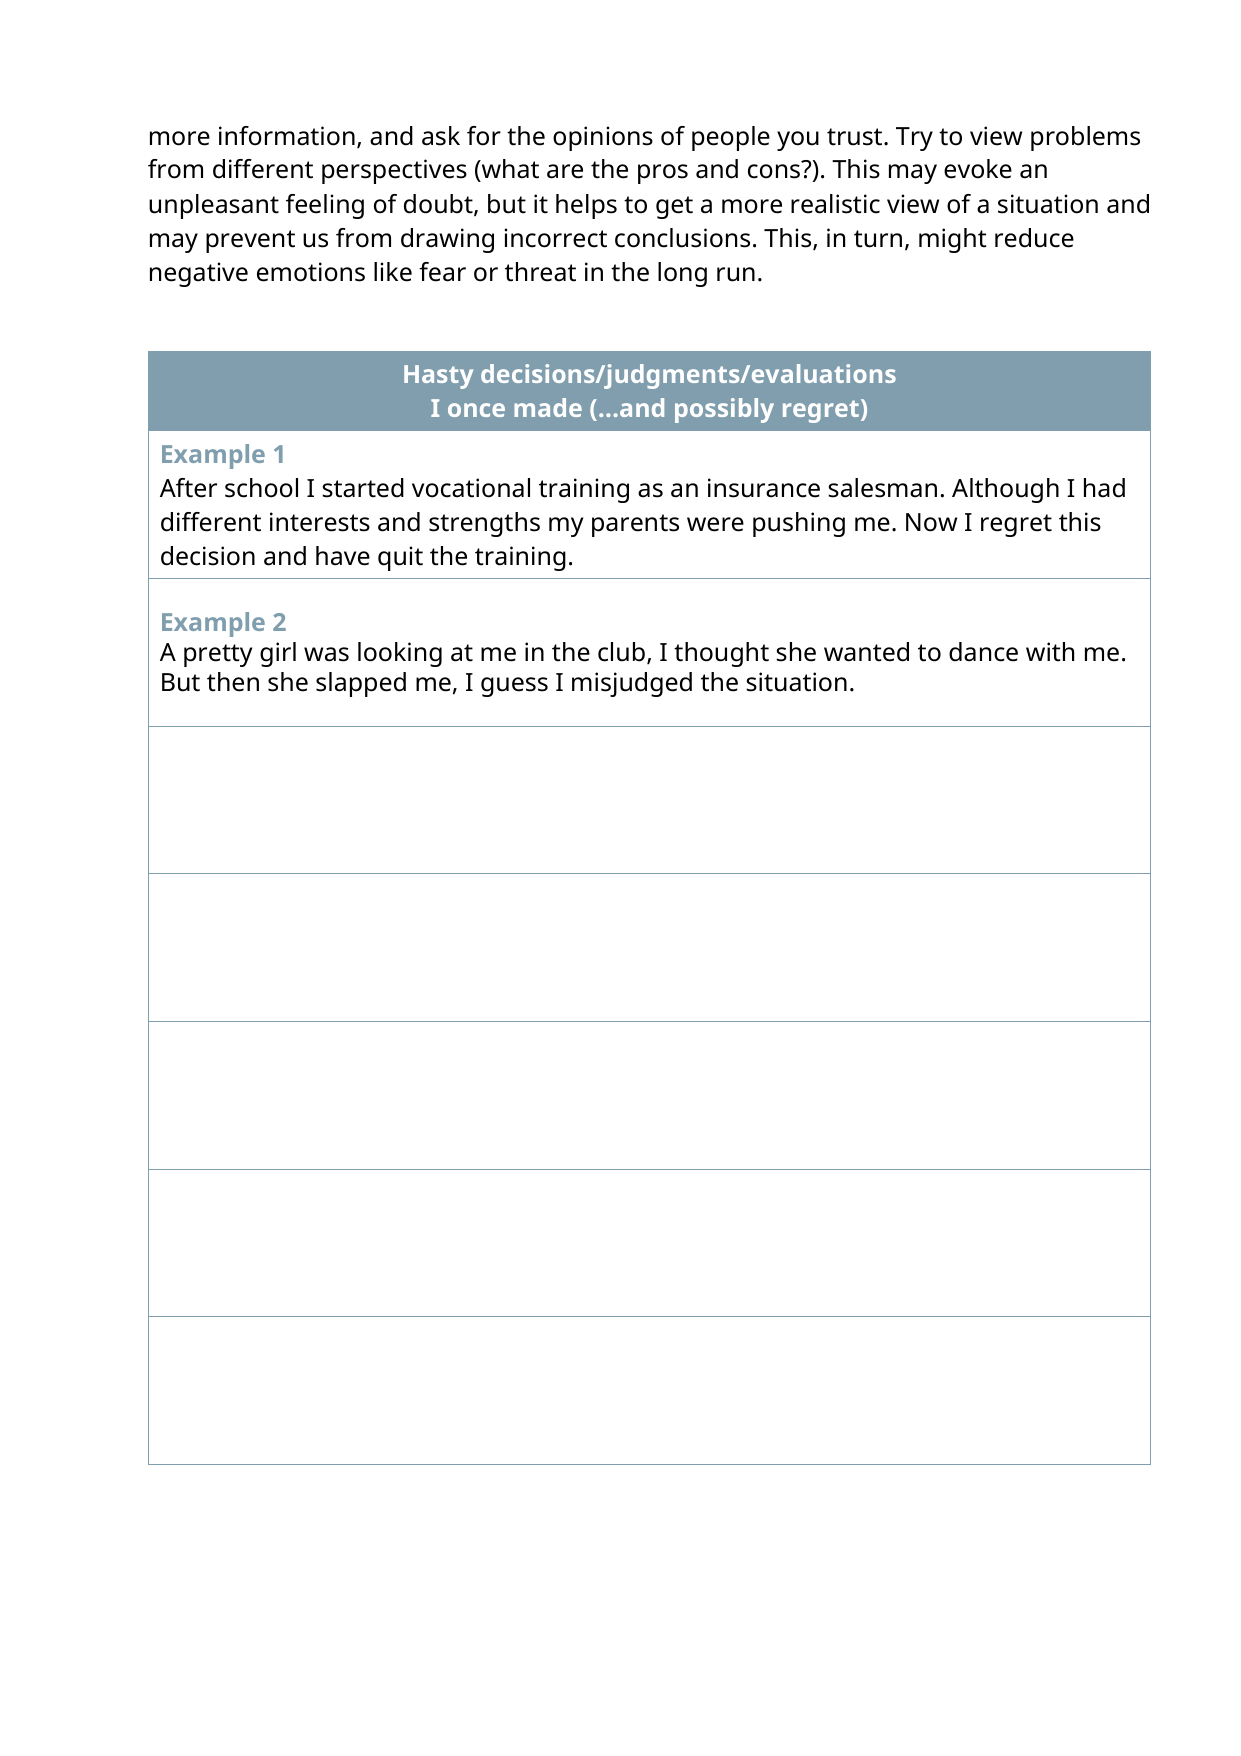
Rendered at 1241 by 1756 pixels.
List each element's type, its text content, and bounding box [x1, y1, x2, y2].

table_cell [149, 1170, 1150, 1316]
table_cell Example 1 After school I started vocational training as an insurance salesman. Although I had different interests and strengths my parents were pushing me. Now I regret this decision and have quit the training. [149, 431, 1150, 578]
table_header Hasty decisions/judgments/evaluations I once made (…and possibly regret) [149, 352, 1150, 430]
table_cell [149, 1022, 1150, 1168]
table_cell [149, 874, 1150, 1021]
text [148, 118, 1152, 288]
table_cell Example 2 A pretty girl was looking at me in the club, I thought she wanted to dance with me. But then she slapped me, I guess I misjudged the situation. [149, 579, 1150, 726]
table_cell [149, 1317, 1150, 1464]
table_cell [149, 727, 1150, 873]
